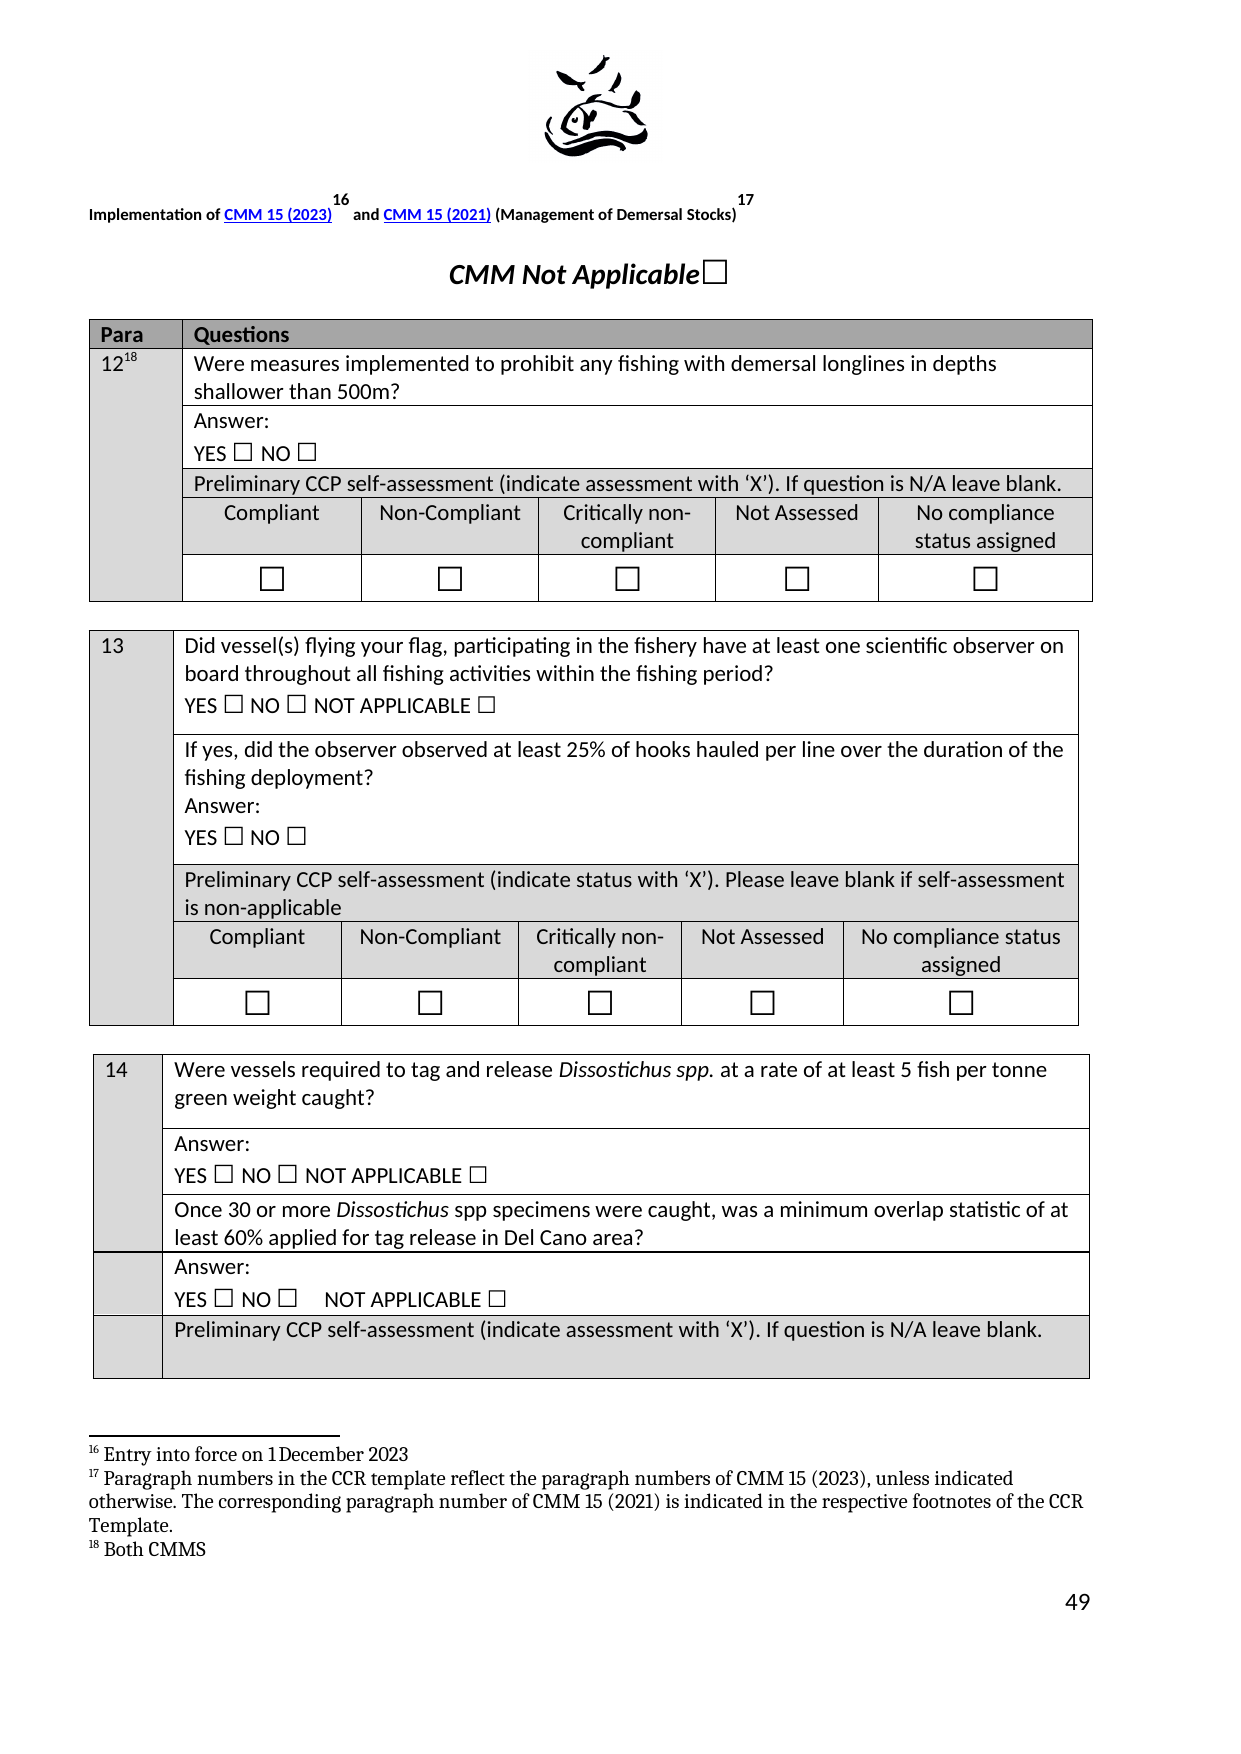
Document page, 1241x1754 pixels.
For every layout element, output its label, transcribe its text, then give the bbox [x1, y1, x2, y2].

table_cell 12 [90, 349, 182, 601]
table_cell Not Assessed [716, 498, 878, 554]
table_cell Answer: YES NO NOT APPLICABLE ☐ [163, 1129, 1089, 1194]
table_cell [539, 555, 715, 601]
table_cell Non-Compliant [362, 498, 538, 554]
table_cell [682, 979, 843, 1025]
table_header Were vessels required to tag and release Dissostichus spp. at a rate of at least 5 fish per tonne green weight caught? [163, 1055, 1089, 1128]
table_header 13 [90, 631, 173, 1025]
table_cell Once 30 or more Dissostichus spp specimens were caught, was a minimum overlap statistic of at least 60% applied for tag release in Del Cano area? [163, 1195, 1089, 1251]
table_cell Not Assessed [682, 922, 843, 978]
table_cell [716, 555, 878, 601]
table_cell If yes, did the observer observed at least 25% of hooks hauled per line over the duration of the fishing deployment? Answer: YES NO [174, 735, 1078, 864]
table_cell [174, 979, 341, 1025]
picture [527, 50, 664, 163]
table_cell Answer: YES NO NOT APPLICABLE ☐ [163, 1253, 1089, 1314]
table_cell No compliance status assigned [879, 498, 1092, 554]
subtitle Implementation of CMM 15 (2023) and CMM 15 (2021) (Management of Demersal Stocks) [89, 194, 1092, 223]
table_cell Compliant [183, 498, 361, 554]
table_cell Compliant [174, 922, 341, 978]
table_cell [94, 1253, 162, 1314]
table_cell Preliminary CCP self-assessment (indicate assessment with ‘X’). If question is N/A leave blank. [163, 1316, 1089, 1378]
table_cell Were measures implemented to prohibit any fishing with demersal longlines in depths shallower than 500m? [183, 349, 1092, 405]
table_cell [94, 1316, 162, 1378]
table_header Did vessel(s) flying your flag, participating in the fishery have at least one scientific observer on board throughout all fishing activities within the fishing period? YES NO NOT APPLICABLE ☐ [174, 631, 1078, 734]
table_header 14 [94, 1055, 162, 1251]
table_cell [879, 555, 1092, 601]
table_cell [362, 555, 538, 601]
table_cell [183, 555, 361, 601]
table_cell Preliminary CCP self-assessment (indicate status with ‘X’). Please leave blank if self-assessment is non-applicable [174, 865, 1078, 921]
table_cell Answer: YES NO [183, 406, 1092, 468]
table_cell Preliminary CCP self-assessment (indicate assessment with ‘X’). If question is N/A leave blank. [183, 469, 1092, 497]
table_header Para [90, 320, 182, 348]
table_cell Non-Compliant [342, 922, 518, 978]
table_cell Critically non-compliant [539, 498, 715, 554]
table_cell Critically non-compliant [519, 922, 681, 978]
table_cell No compliance status assigned [844, 922, 1078, 978]
table_cell [844, 979, 1078, 1025]
table_cell [342, 979, 518, 1025]
table_cell [519, 979, 681, 1025]
table_header Questions [183, 320, 1092, 348]
text CMM Not Applicable [89, 248, 1090, 294]
